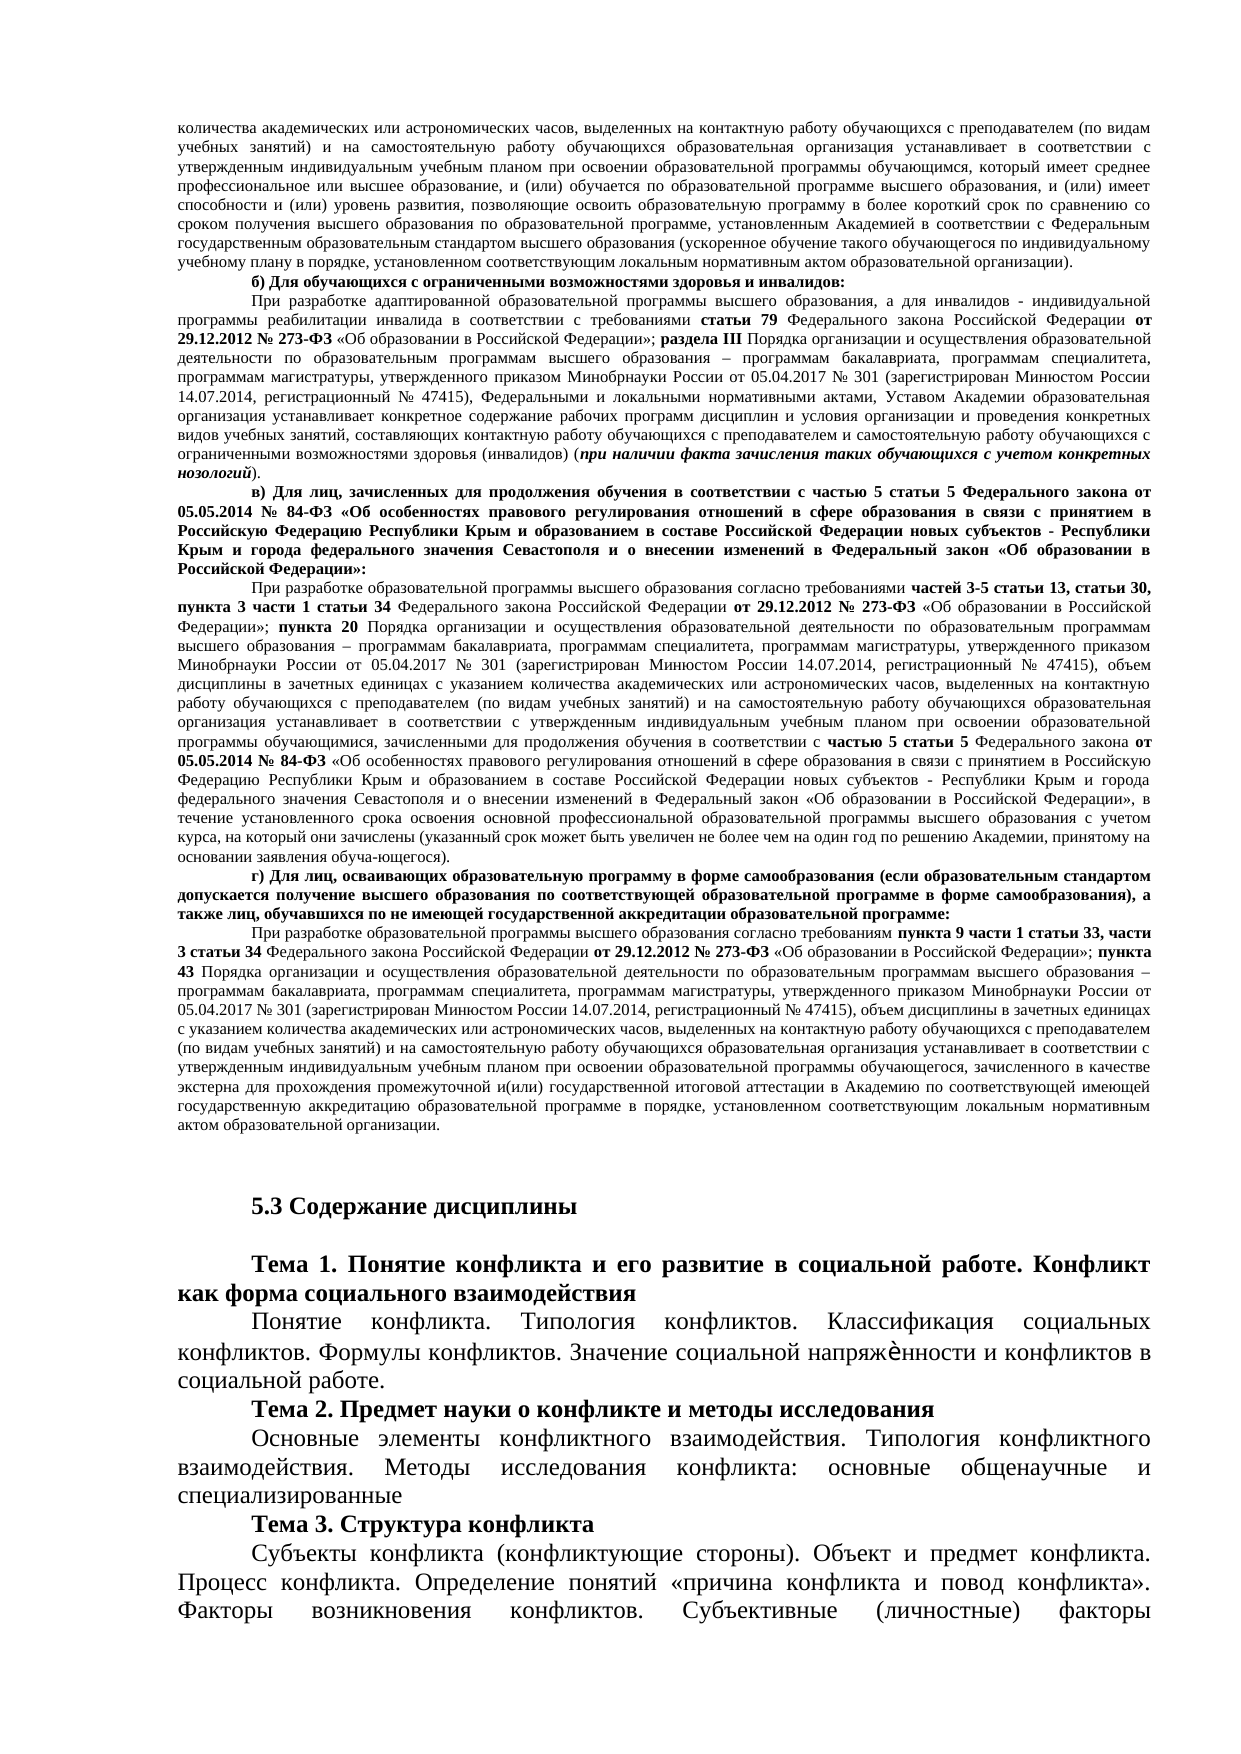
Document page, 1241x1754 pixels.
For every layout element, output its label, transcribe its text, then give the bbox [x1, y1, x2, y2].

text г) Для лиц, осваивающих образовательную программу в форме самообразования (если образовательным стандартом допускается получение высшего образования по соответствующей образовательной программе в форме самообразования), а также лиц, обучавшихся по не имеющей государственной аккредитации образовательной программе: [177, 866, 1152, 923]
text При разработке образовательной программы высшего образования согласно требованиям пункта 9 части 1 статьи 33, части 3 статьи 34 Федерального закона Российской Федерации от 29.12.2012 № 273-ФЗ «Об образовании в Российской Федерации»; пункта 43 Порядка организации и осуществления образовательной деятельности по образовательным программам высшего образования – программам бакалавриата, программам специалитета, программам магистратуры, утвержденного приказом Минобрнауки России от 05.04.2017 № 301 (зарегистрирован Минюстом России 14.07.2014, регистрационный № 47415), объем дисциплины в зачетных единицах с указанием количества академических или астрономических часов, выделенных на контактную работу обучающихся с преподавателем (по видам учебных занятий) и на самостоятельную работу обучающихся образовательная организация устанавливает в соответствии с утвержденным индивидуальным учебным планом при освоении образовательной программы обучающегося, зачисленного в качестве экстерна для прохождения промежуточной и(или) государственной итоговой аттестации в Академию по соответствующей имеющей государственную аккредитацию образовательной программе в порядке, установленном соответствующим локальным нормативным актом образовательной организации. [177, 923, 1152, 1134]
text Тема 1. Понятие конфликта и его развитие в социальной работе. Конфликт как форма социального взаимодействия [177, 1249, 1152, 1306]
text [177, 1538, 1152, 1624]
text Понятие конфликта. Типология конфликтов. Классификация социальных конфликтов. Формулы конфликтов. Значение социальной напряжѐнности и конфликтов в социальной работе. [177, 1306, 1152, 1394]
text Тема 3. Структура конфликта [177, 1509, 1152, 1538]
text 5.3 Содержание дисциплины [177, 1191, 1152, 1220]
text Тема 2. Предмет науки о конфликте и методы исследования [177, 1394, 1152, 1423]
text Основные элементы конфликтного взаимодействия. Типология конфликтного взаимодействия. Методы исследования конфликта: основные общенаучные и специализированные [177, 1423, 1152, 1509]
text При разработке образовательной программы высшего образования согласно требованиями частей 3-5 статьи 13, статьи 30, пункта 3 части 1 статьи 34 Федерального закона Российской Федерации от 29.12.2012 № 273-ФЗ «Об образовании в Российской Федерации»; пункта 20 Порядка организации и осуществления образовательной деятельности по образовательным программам высшего образования – программам бакалавриата, программам специалитета, программам магистратуры, утвержденного приказом Минобрнауки России от 05.04.2017 № 301 (зарегистрирован Минюстом России 14.07.2014, регистрационный № 47415), объем дисциплины в зачетных единицах с указанием количества академических или астрономических часов, выделенных на контактную работу обучающихся с преподавателем (по видам учебных занятий) и на самостоятельную работу обучающихся образовательная организация устанавливает в соответствии с утвержденным индивидуальным учебным планом при освоении образовательной программы обучающимися, зачисленными для продолжения обучения в соответствии с частью 5 статьи 5 Федерального закона от 05.05.2014 № 84-ФЗ «Об особенностях правового регулирования отношений в сфере образования в связи с принятием в Российскую Федерацию Республики Крым и образованием в составе Российской Федерации новых субъектов - Республики Крым и города федерального значения Севастополя и о внесении изменений в Федеральный закон «Об образовании в Российской Федерации», в течение установленного срока освоения основной профессиональной образовательной программы высшего образования с учетом курса, на который они зачислены (указанный срок может быть увеличен не более чем на один год по решению Академии, принятому на основании заявления обуча-ющегося). [177, 578, 1152, 866]
text б) Для обучающихся с ограниченными возможностями здоровья и инвалидов: [177, 271, 1152, 291]
text в) Для лиц, зачисленных для продолжения обучения в соответствии с частью 5 статьи 5 Федерального закона от 05.05.2014 № 84-ФЗ «Об особенностях правового регулирования отношений в сфере образования в связи с принятием в Российскую Федерацию Республики Крым и образованием в составе Российской Федерации новых субъектов - Республики Крым и города федерального значения Севастополя и о внесении изменений в Федеральный закон «Об образовании в Российской Федерации»: [177, 482, 1152, 578]
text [177, 118, 1152, 271]
text При разработке адаптированной образовательной программы высшего образования, а для инвалидов - индивидуальной программы реабилитации инвалида в соответствии с требованиями статьи 79 Федерального закона Российской Федерации от 29.12.2012 № 273-ФЗ «Об образовании в Российской Федерации»; раздела III Порядка организации и осуществления образовательной деятельности по образовательным программам высшего образования – программам бакалавриата, программам специалитета, программам магистратуры, утвержденного приказом Минобрнауки России от 05.04.2017 № 301 (зарегистрирован Минюстом России 14.07.2014, регистрационный № 47415), Федеральными и локальными нормативными актами, Уставом Академии образовательная организация устанавливает конкретное содержание рабочих программ дисциплин и условия организации и проведения конкретных видов учебных занятий, составляющих контактную работу обучающихся с преподавателем и самостоятельную работу обучающихся с ограниченными возможностями здоровья (инвалидов) (при наличии факта зачисления таких обучающихся с учетом конкретных нозологий). [177, 291, 1152, 482]
